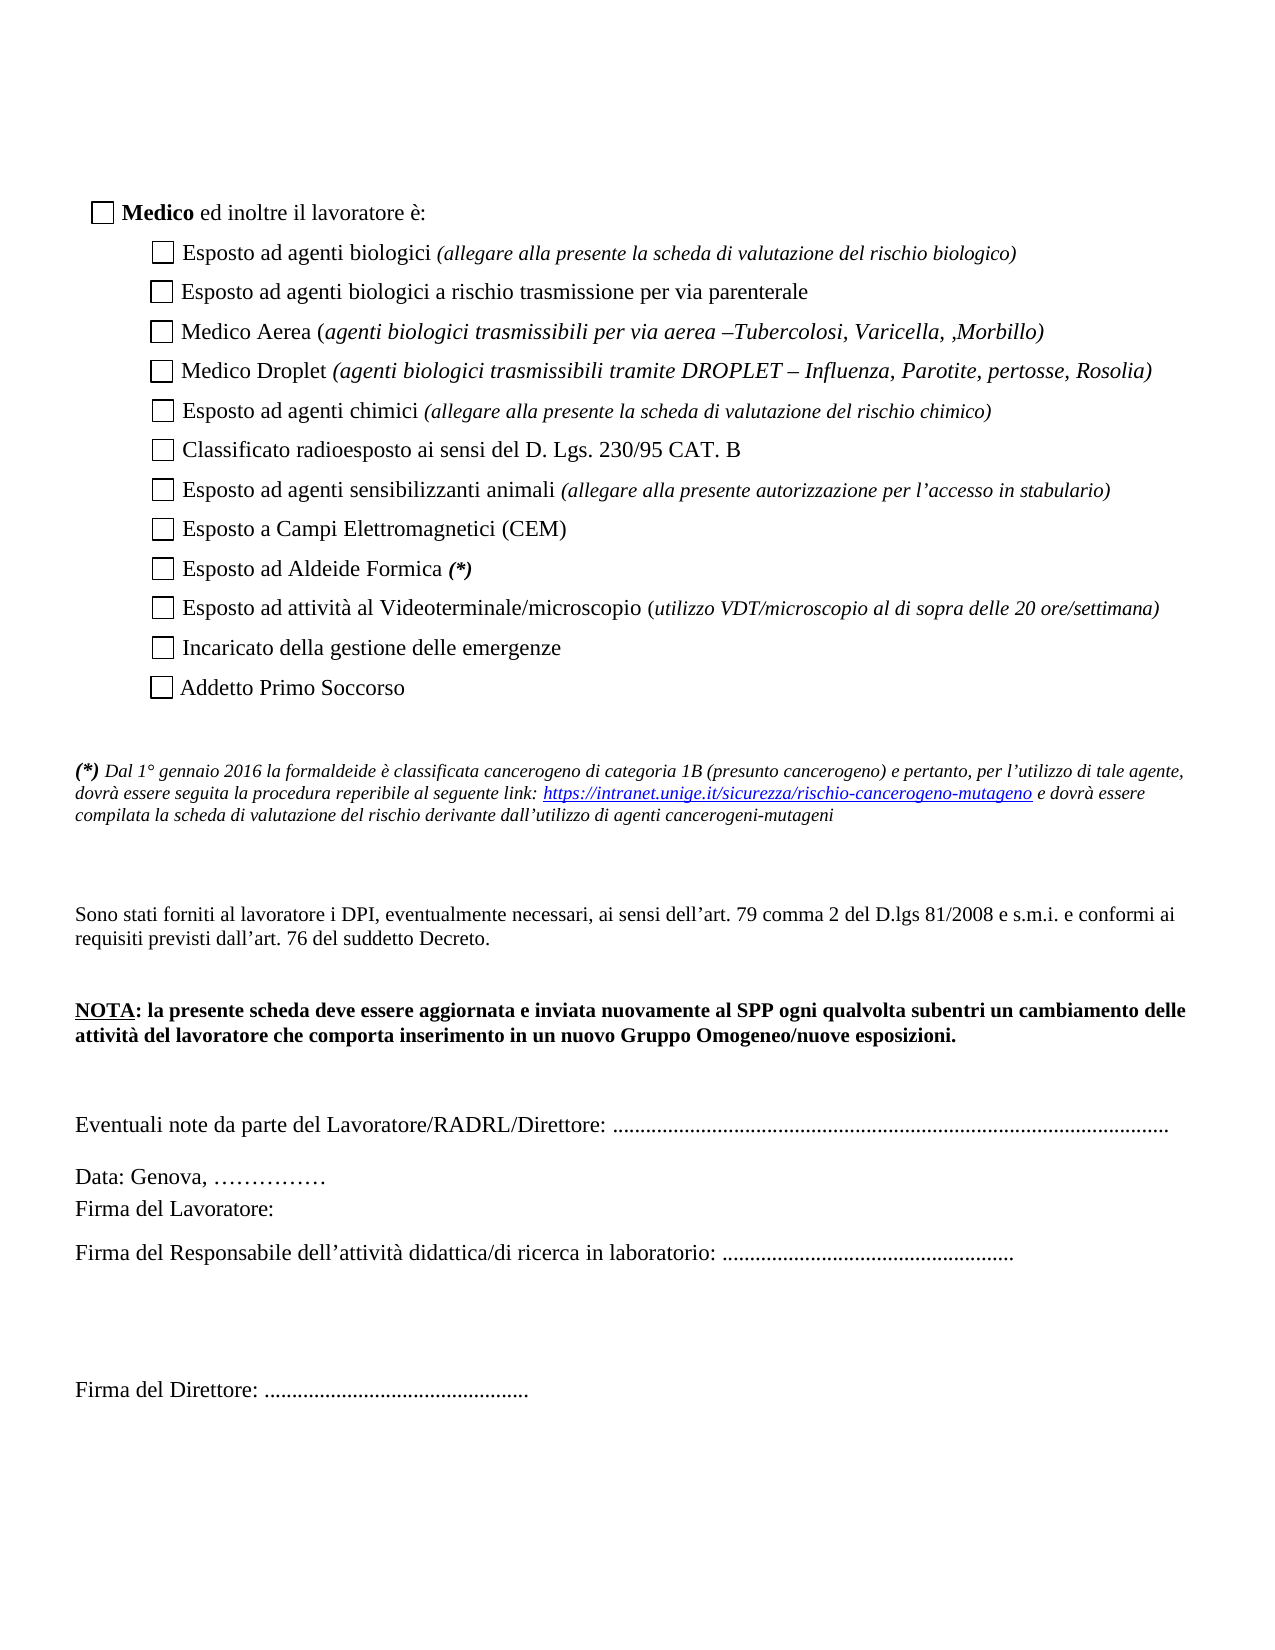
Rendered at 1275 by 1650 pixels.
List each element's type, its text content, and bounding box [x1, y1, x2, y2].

text Esposto ad agenti chimici (allegare alla presente la scheda di valutazione del rischio chimico) [182, 397, 1202, 423]
text Medico Droplet (agenti biologici trasmissibili tramite DROPLET – Influenza, Parotite, pertosse, Rosolia) [181, 357, 1202, 384]
text Medico Aerea (agenti biologici trasmissibili per via aerea –Tubercolosi, Varicella, ,Morbillo) [181, 318, 1202, 344]
text Esposto ad attività al Videoterminale/microscopio (utilizzo VDT/microscopio al di sopra delle 20 ore/settimana) [182, 594, 1202, 621]
text NOTA: la presente scheda deve essere aggiornata e inviata nuovamente al SPP ogni qualvolta subentri un cambiamento delle attività del lavoratore che comporta inserimento in un nuovo Gruppo Omogeneo/nuove esposizioni. [75, 998, 1202, 1047]
text (*) Dal 1° gennaio 2016 la formaldeide è classificata cancerogeno di categoria 1B (presunto cancerogeno) e pertanto, per l’utilizzo di tale agente, dovrà essere seguita la procedura reperibile al seguente link: https://intranet.unige.it/sicurezza/rischio-cancerogeno-mutageno e dovrà essere compilata la scheda di valutazione del rischio derivante dall’utilizzo di agenti cancerogeni-mutageni [75, 759, 1202, 825]
text Firma del Lavoratore: [75, 1195, 1202, 1222]
text Incaricato della gestione delle emergenze Addetto Primo Soccorso [179, 634, 578, 700]
text Classificato radioesposto ai sensi del D. Lgs. 230/95 CAT. B [182, 436, 1202, 463]
text Data: Genova, …………… [75, 1163, 1202, 1190]
text Firma del Direttore: ................................................ [75, 1376, 1202, 1402]
text Firma del Responsabile dell’attività didattica/di ricerca in laboratorio: ..................................................... [75, 1239, 1202, 1265]
text Esposto ad agenti sensibilizzanti animali (allegare alla presente autorizzazione per l’accesso in stabulario) [182, 476, 1202, 502]
text Medico ed inoltre il lavoratore è: [122, 199, 1202, 226]
text Esposto a Campi Elettromagnetici (CEM) Esposto ad Aldeide Formica (*) [182, 515, 578, 581]
text Esposto ad agenti biologici a rischio trasmissione per via parenterale [181, 278, 1202, 304]
text Eventuali note da parte del Lavoratore/RADRL/Direttore: ..................................................................................................... [75, 1111, 1202, 1137]
text Sono stati forniti al lavoratore i DPI, eventualmente necessari, ai sensi dell’art. 79 comma 2 del D.lgs 81/2008 e s.m.i. e conformi ai requisiti previsti dall’art. 76 del suddetto Decreto. [75, 902, 1202, 950]
text Esposto ad agenti biologici (allegare alla presente la scheda di valutazione del rischio biologico) [182, 239, 1202, 265]
